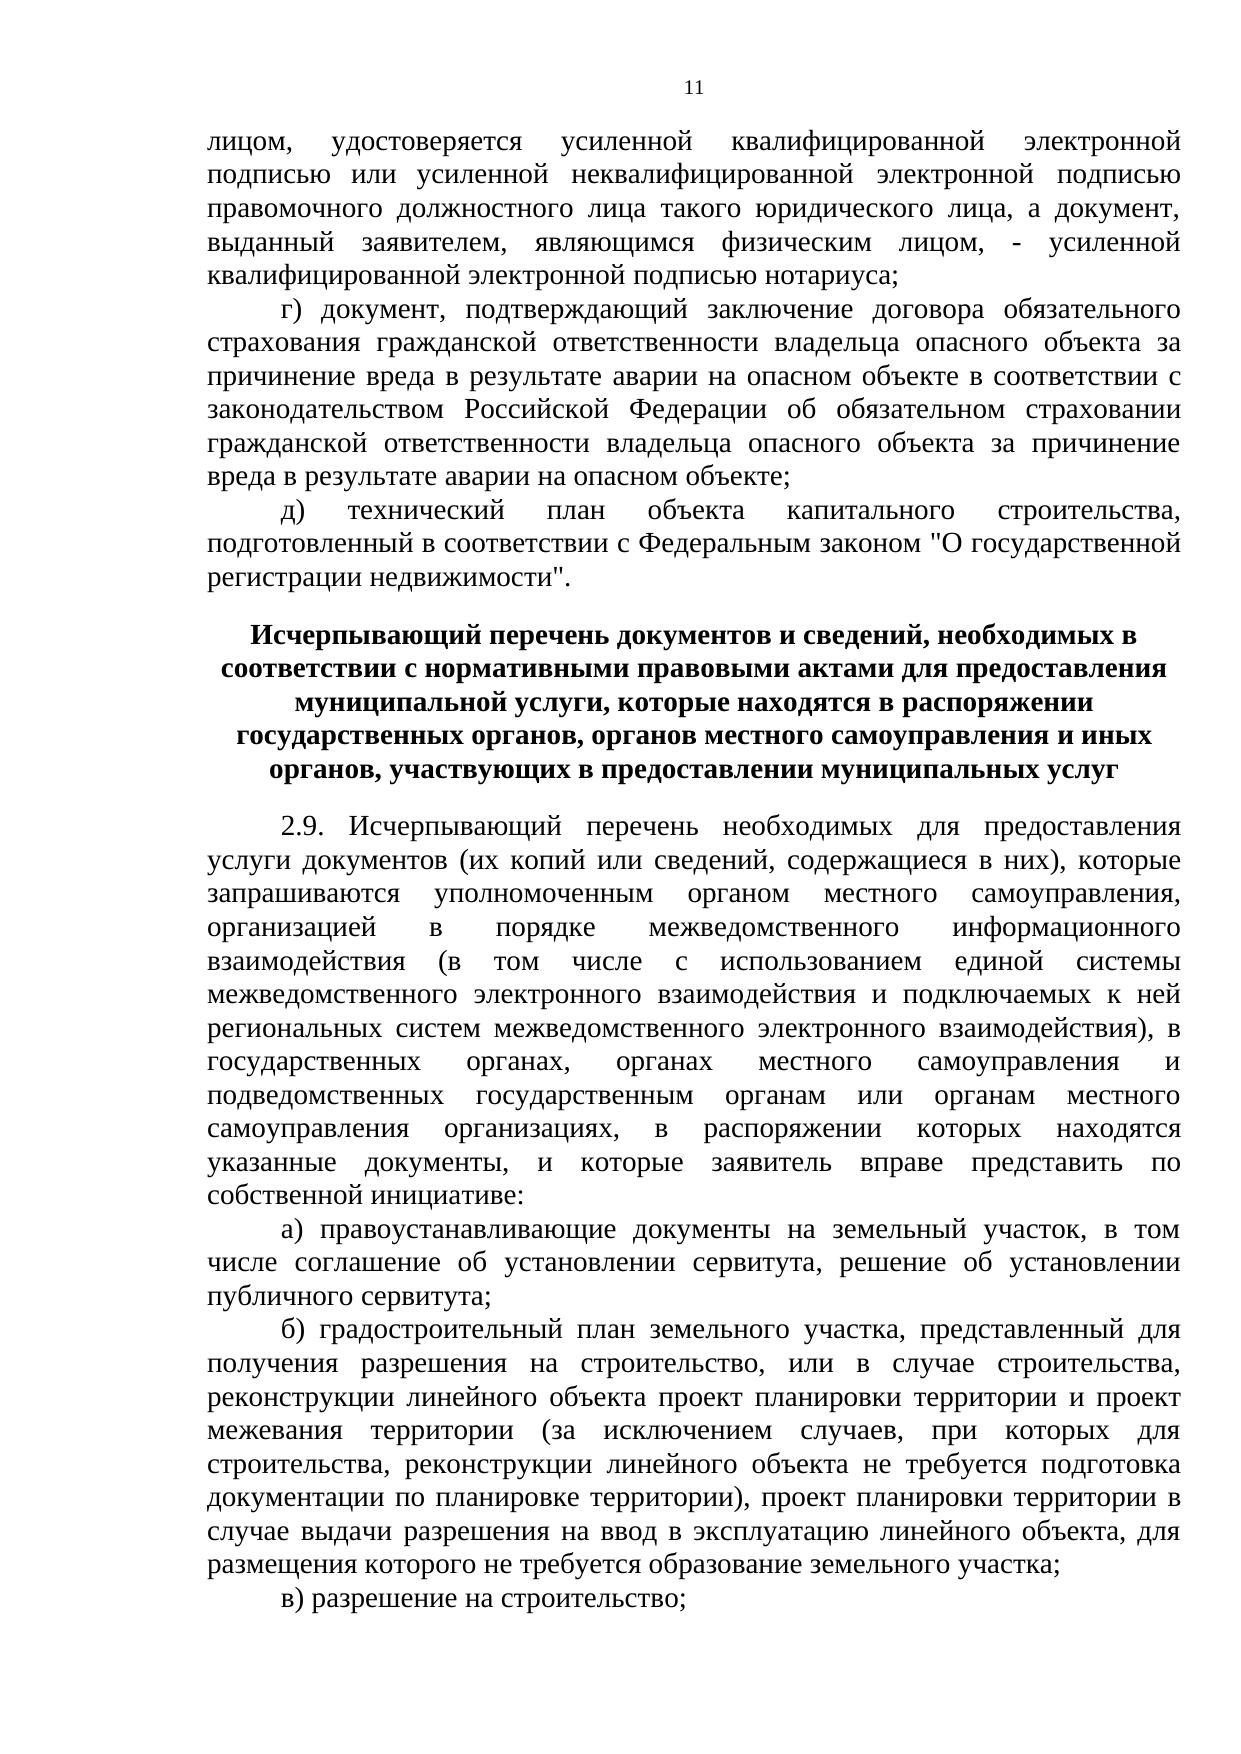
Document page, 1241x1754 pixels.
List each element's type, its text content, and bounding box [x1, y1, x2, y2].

text муниципальной услуги, которые находятся в распоряжении государственных органов, органов местного самоуправления и иных органов, участвующих в предоставлении муниципальных услуг [207, 684, 1181, 784]
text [207, 123, 1181, 291]
list 2.9. Исчерпывающий перечень необходимых для предоставления услуги документов (их копий или сведений, содержащиеся в них), которые запрашиваются уполномоченным органом местного самоуправления, организацией в порядке межведомственного информационного взаимодействия (в том числе с использованием единой системы межведомственного электронного взаимодействия и подключаемых к ней региональных систем межведомственного электронного взаимодействия), в государственных органах, органах местного самоуправления и подведомственных государственным органам или органам местного самоуправления организациях, в распоряжении которых находятся указанные документы, и которые заявитель вправе представить по собственной инициативе: [207, 808, 1181, 1211]
text Исчерпывающий перечень документов и сведений, необходимых в соответствии с нормативными правовыми актами для предоставления [207, 617, 1181, 684]
text б) градостроительный план земельного участка, представленный для получения разрешения на строительство, или в случае строительства, реконструкции линейного объекта проект планировки территории и проект межевания территории (за исключением случаев, при которых для строительства, реконструкции линейного объекта не требуется подготовка документации по планировке территории), проект планировки территории в случае выдачи разрешения на ввод в эксплуатацию линейного объекта, для размещения которого не требуется образование земельного участка; [207, 1312, 1181, 1580]
text а) правоустанавливающие документы на земельный участок, в том числе соглашение об установлении сервитута, решение об установлении публичного сервитута; [207, 1211, 1181, 1312]
text г) документ, подтверждающий заключение договора обязательного страхования гражданской ответственности владельца опасного объекта за причинение вреда в результате аварии на опасном объекте в соответствии с законодательством Российской Федерации об обязательном страховании гражданской ответственности владельца опасного объекта за причинение вреда в результате аварии на опасном объекте; [207, 291, 1181, 492]
text в) разрешение на строительство; [207, 1580, 1181, 1613]
text д) технический план объекта капитального строительства, подготовленный в соответствии с Федеральным законом "О государственной регистрации недвижимости". [207, 492, 1181, 593]
